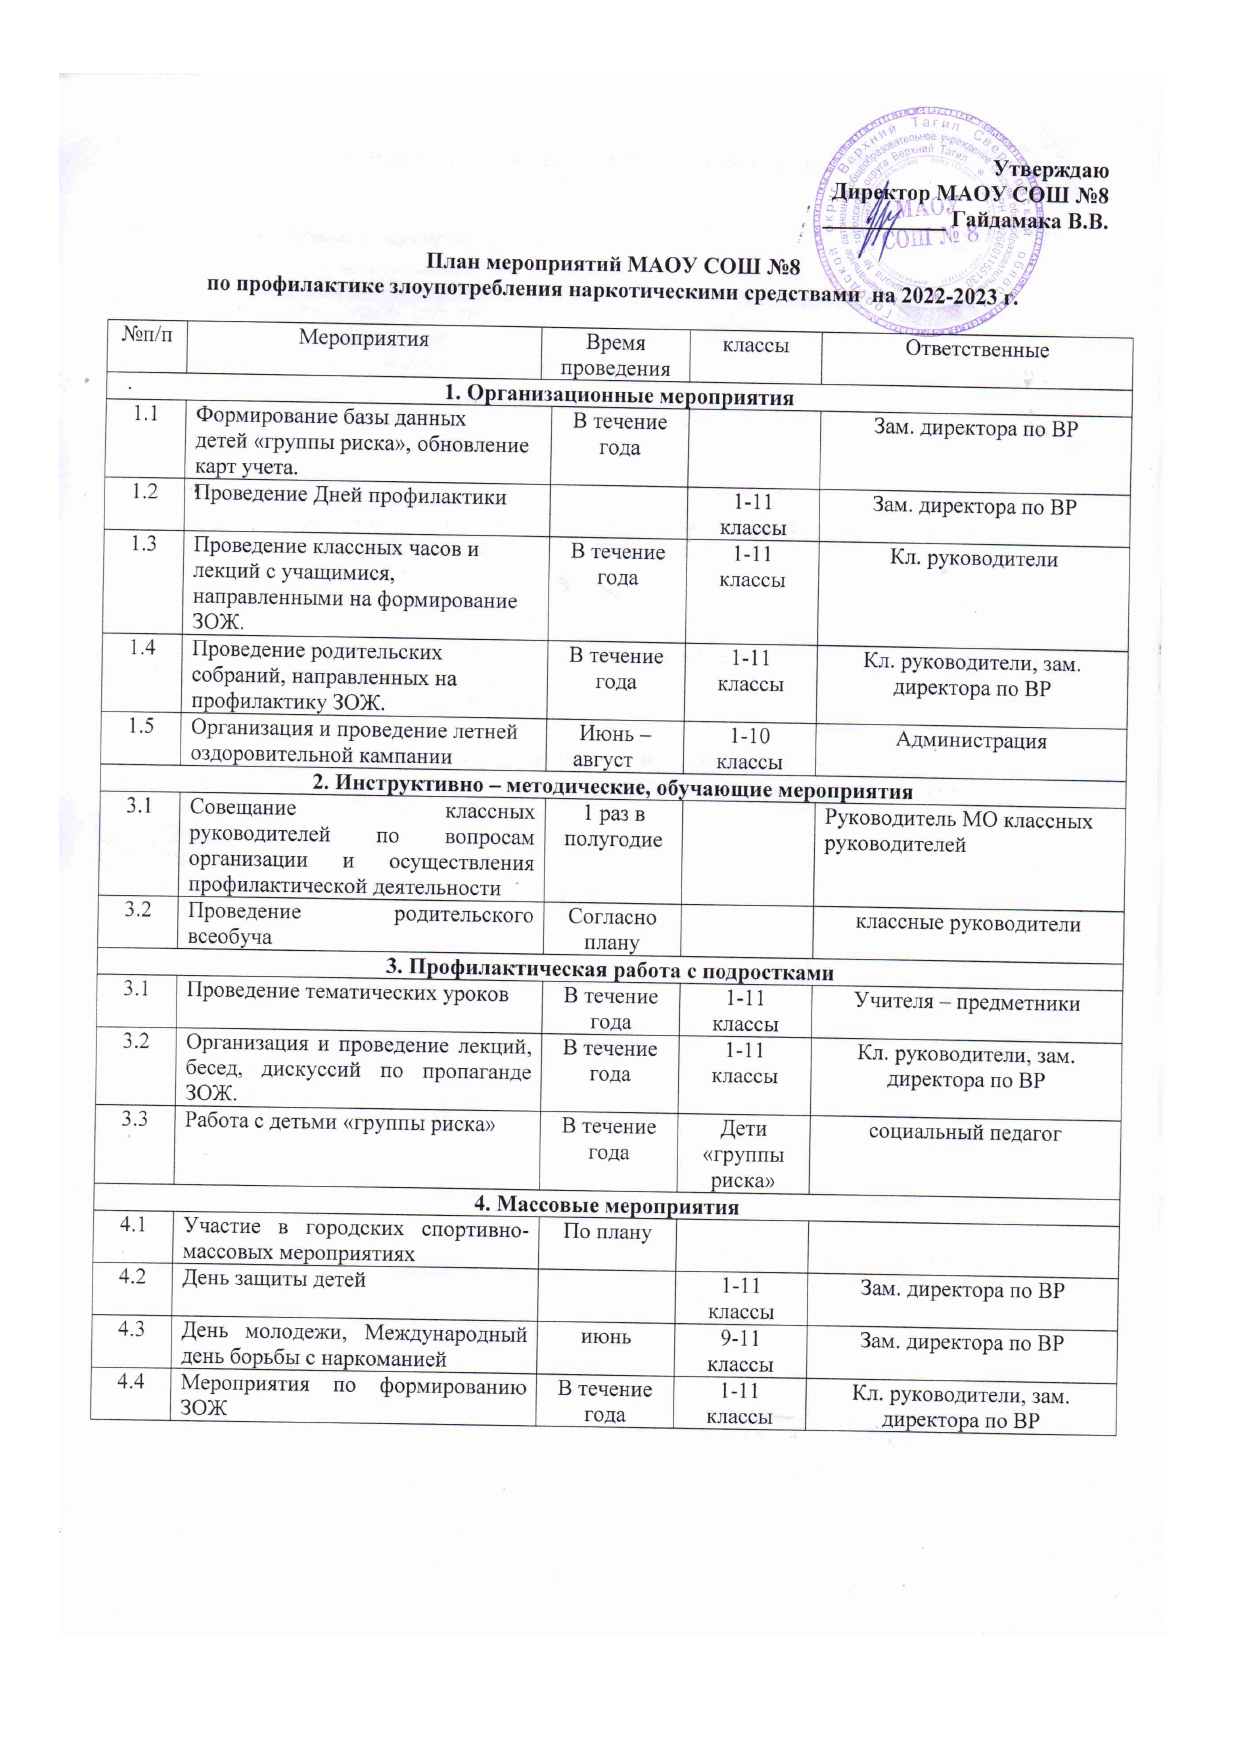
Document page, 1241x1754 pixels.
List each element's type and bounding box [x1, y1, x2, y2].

picture [59, 73, 1167, 1636]
